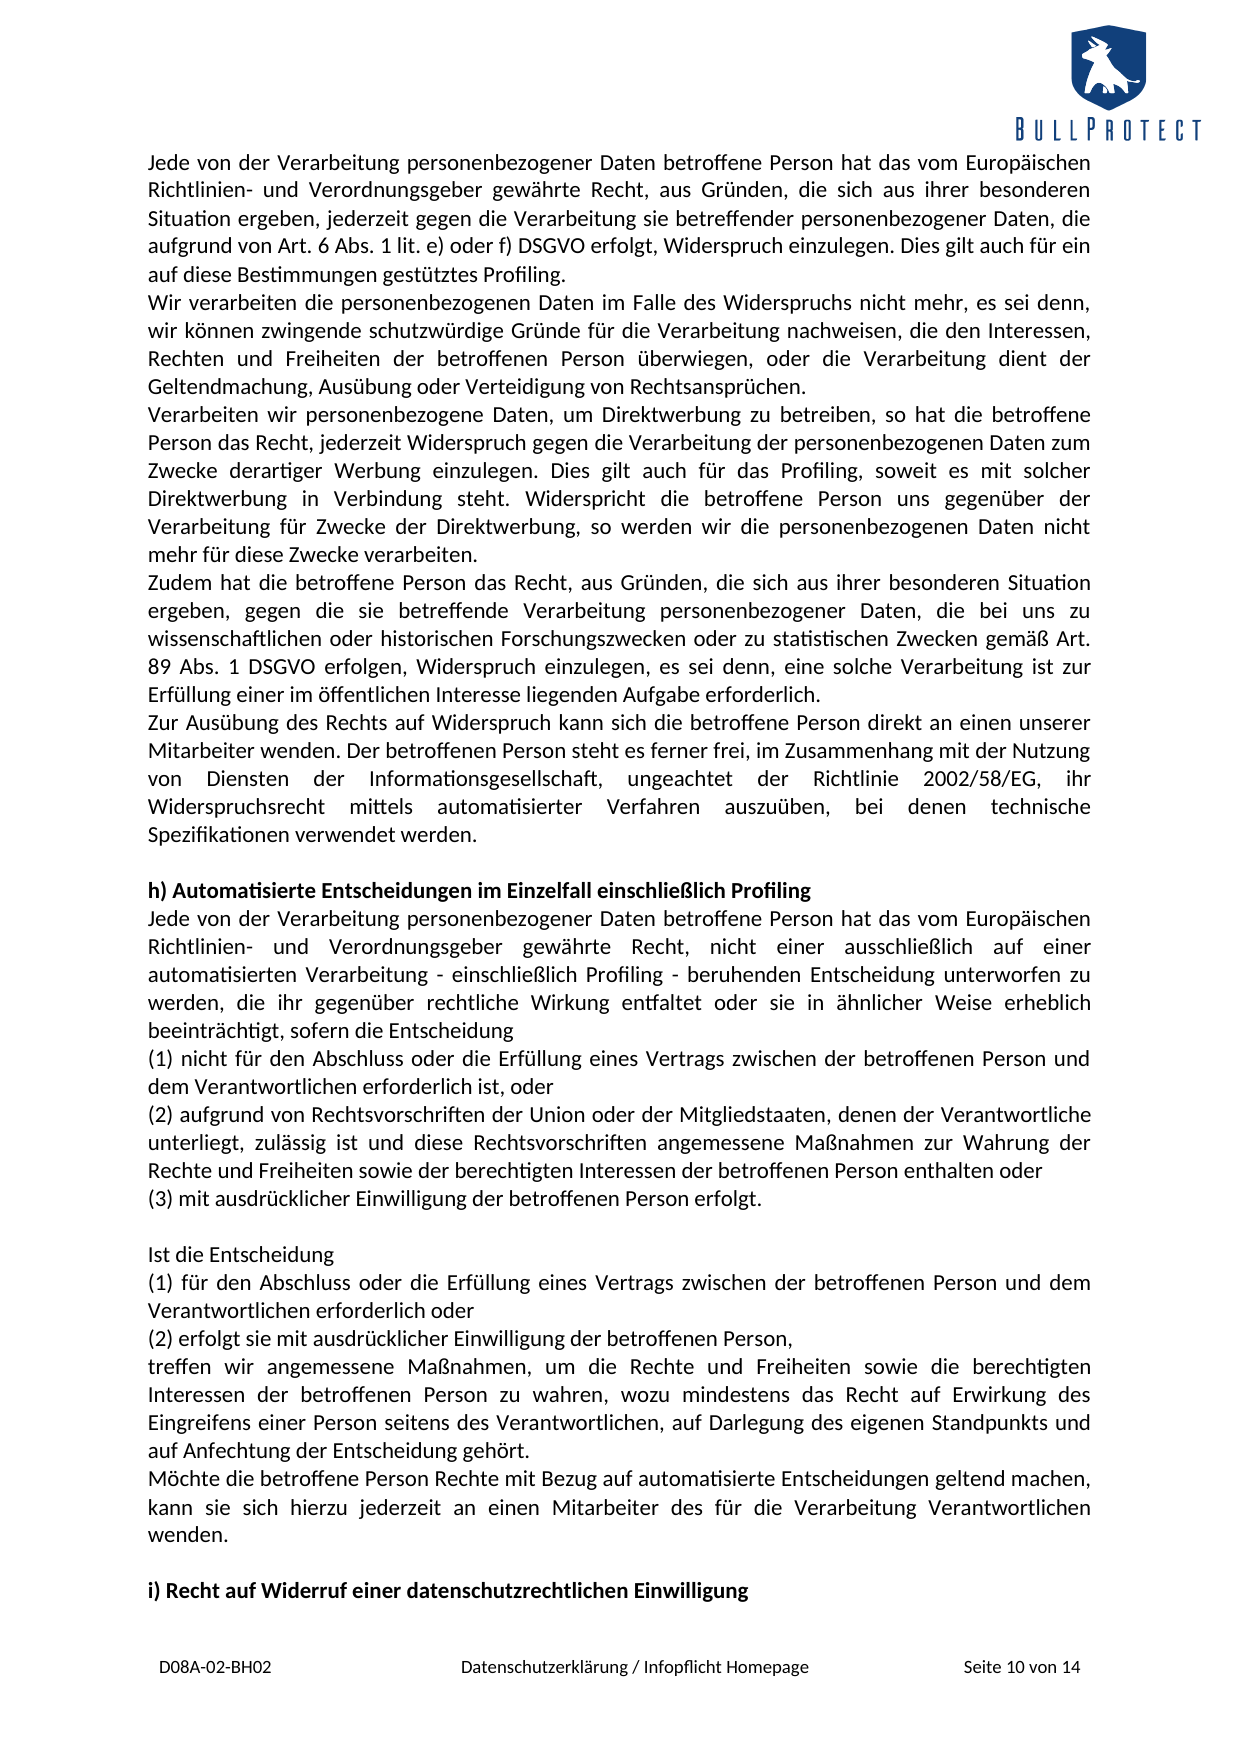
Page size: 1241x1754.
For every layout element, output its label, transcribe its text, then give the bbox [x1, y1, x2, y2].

text Zur Ausübung des Rechts auf Widerspruch kann sich die betroffene Person direkt an einen unserer Mitarbeiter wenden. Der betroffenen Person steht es ferner frei, im Zusammenhang mit der Nutzung von Diensten der Informationsgesellschaft, ungeachtet der Richtlinie 2002/58/EG, ihr Widerspruchsrecht mittels automatisierter Verfahren auszuüben, bei denen technische Spezifikationen verwendet werden. [148, 708, 1093, 848]
text Verarbeiten wir personenbezogene Daten, um Direktwerbung zu betreiben, so hat die betroffene Person das Recht, jederzeit Widerspruch gegen die Verarbeitung der personenbezogenen Daten zum Zwecke derartiger Werbung einzulegen. Dies gilt auch für das Profiling, soweit es mit solcher Direktwerbung in Verbindung steht. Widerspricht die betroffene Person uns gegenüber der Verarbeitung für Zwecke der Direktwerbung, so werden wir die personenbezogenen Daten nicht mehr für diese Zwecke verarbeiten. [148, 400, 1093, 568]
text Möchte die betroffene Person Rechte mit Bezug auf automatisierte Entscheidungen geltend machen, kann sie sich hierzu jederzeit an einen Mitarbeiter des für die Verarbeitung Verantwortlichen wenden. [148, 1464, 1093, 1549]
text Jede von der Verarbeitung personenbezogener Daten betroffene Person hat das vom Europäischen Richtlinien- und Verordnungsgeber gewährte Recht, nicht einer ausschließlich auf einer automatisierten Verarbeitung - einschließlich Profiling - beruhenden Entscheidung unterworfen zu werden, die ihr gegenüber rechtliche Wirkung entfaltet oder sie in ähnlicher Weise erheblich beeinträchtigt, sofern die Entscheidung [148, 904, 1093, 1044]
text Zudem hat die betroffene Person das Recht, aus Gründen, die sich aus ihrer besonderen Situation ergeben, gegen die sie betreffende Verarbeitung personenbezogener Daten, die bei uns zu wissenschaftlichen oder historischen Forschungszwecken oder zu statistischen Zwecken gemäß Art. 89 Abs. 1 DSGVO erfolgen, Widerspruch einzulegen, es sei denn, eine solche Verarbeitung ist zur Erfüllung einer im öffentlichen Interesse liegenden Aufgabe erforderlich. [148, 568, 1093, 708]
text h) Automatisierte Entscheidungen im Einzelfall einschließlich Profiling [148, 876, 1093, 904]
text (3) mit ausdrücklicher Einwilligung der betroffenen Person erfolgt. [148, 1184, 1093, 1212]
text Ist die Entscheidung [148, 1240, 1093, 1268]
text (1) für den Abschluss oder die Erfüllung eines Vertrags zwischen der betroffenen Person und dem Verantwortlichen erforderlich oder [148, 1268, 1093, 1324]
text (2) aufgrund von Rechtsvorschriften der Union oder der Mitgliedstaaten, denen der Verantwortliche unterliegt, zulässig ist und diese Rechtsvorschriften angemessene Maßnahmen zur Wahrung der Rechte und Freiheiten sowie der berechtigten Interessen der betroffenen Person enthalten oder [148, 1100, 1093, 1184]
text treffen wir angemessene Maßnahmen, um die Rechte und Freiheiten sowie die berechtigten Interessen der betroffenen Person zu wahren, wozu mindestens das Recht auf Erwirkung des Eingreifens einer Person seitens des Verantwortlichen, auf Darlegung des eigenen Standpunkts und auf Anfechtung der Entscheidung gehört. [148, 1352, 1093, 1464]
text i) Recht auf Widerruf einer datenschutzrechtlichen Einwilligung [148, 1577, 1093, 1605]
text (1) nicht für den Abschluss oder die Erfüllung eines Vertrags zwischen der betroffenen Person und dem Verantwortlichen erforderlich ist, oder [148, 1044, 1093, 1100]
text Jede von der Verarbeitung personenbezogener Daten betroffene Person hat das vom Europäischen Richtlinien- und Verordnungsgeber gewährte Recht, aus Gründen, die sich aus ihrer besonderen Situation ergeben, jederzeit gegen die Verarbeitung sie betreffender personenbezogener Daten, die aufgrund von Art. 6 Abs. 1 lit. e) oder f) DSGVO erfolgt, Widerspruch einzulegen. Dies gilt auch für ein auf diese Bestimmungen gestütztes Profiling. [148, 148, 1093, 288]
text Wir verarbeiten die personenbezogenen Daten im Falle des Widerspruchs nicht mehr, es sei denn, wir können zwingende schutzwürdige Gründe für die Verarbeitung nachweisen, die den Interessen, Rechten und Freiheiten der betroffenen Person überwiegen, oder die Verarbeitung dient der Geltendmachung, Ausübung oder Verteidigung von Rechtsansprüchen. [148, 288, 1093, 400]
picture [1015, 20, 1202, 142]
text (2) erfolgt sie mit ausdrücklicher Einwilligung der betroffenen Person, [148, 1324, 1093, 1352]
